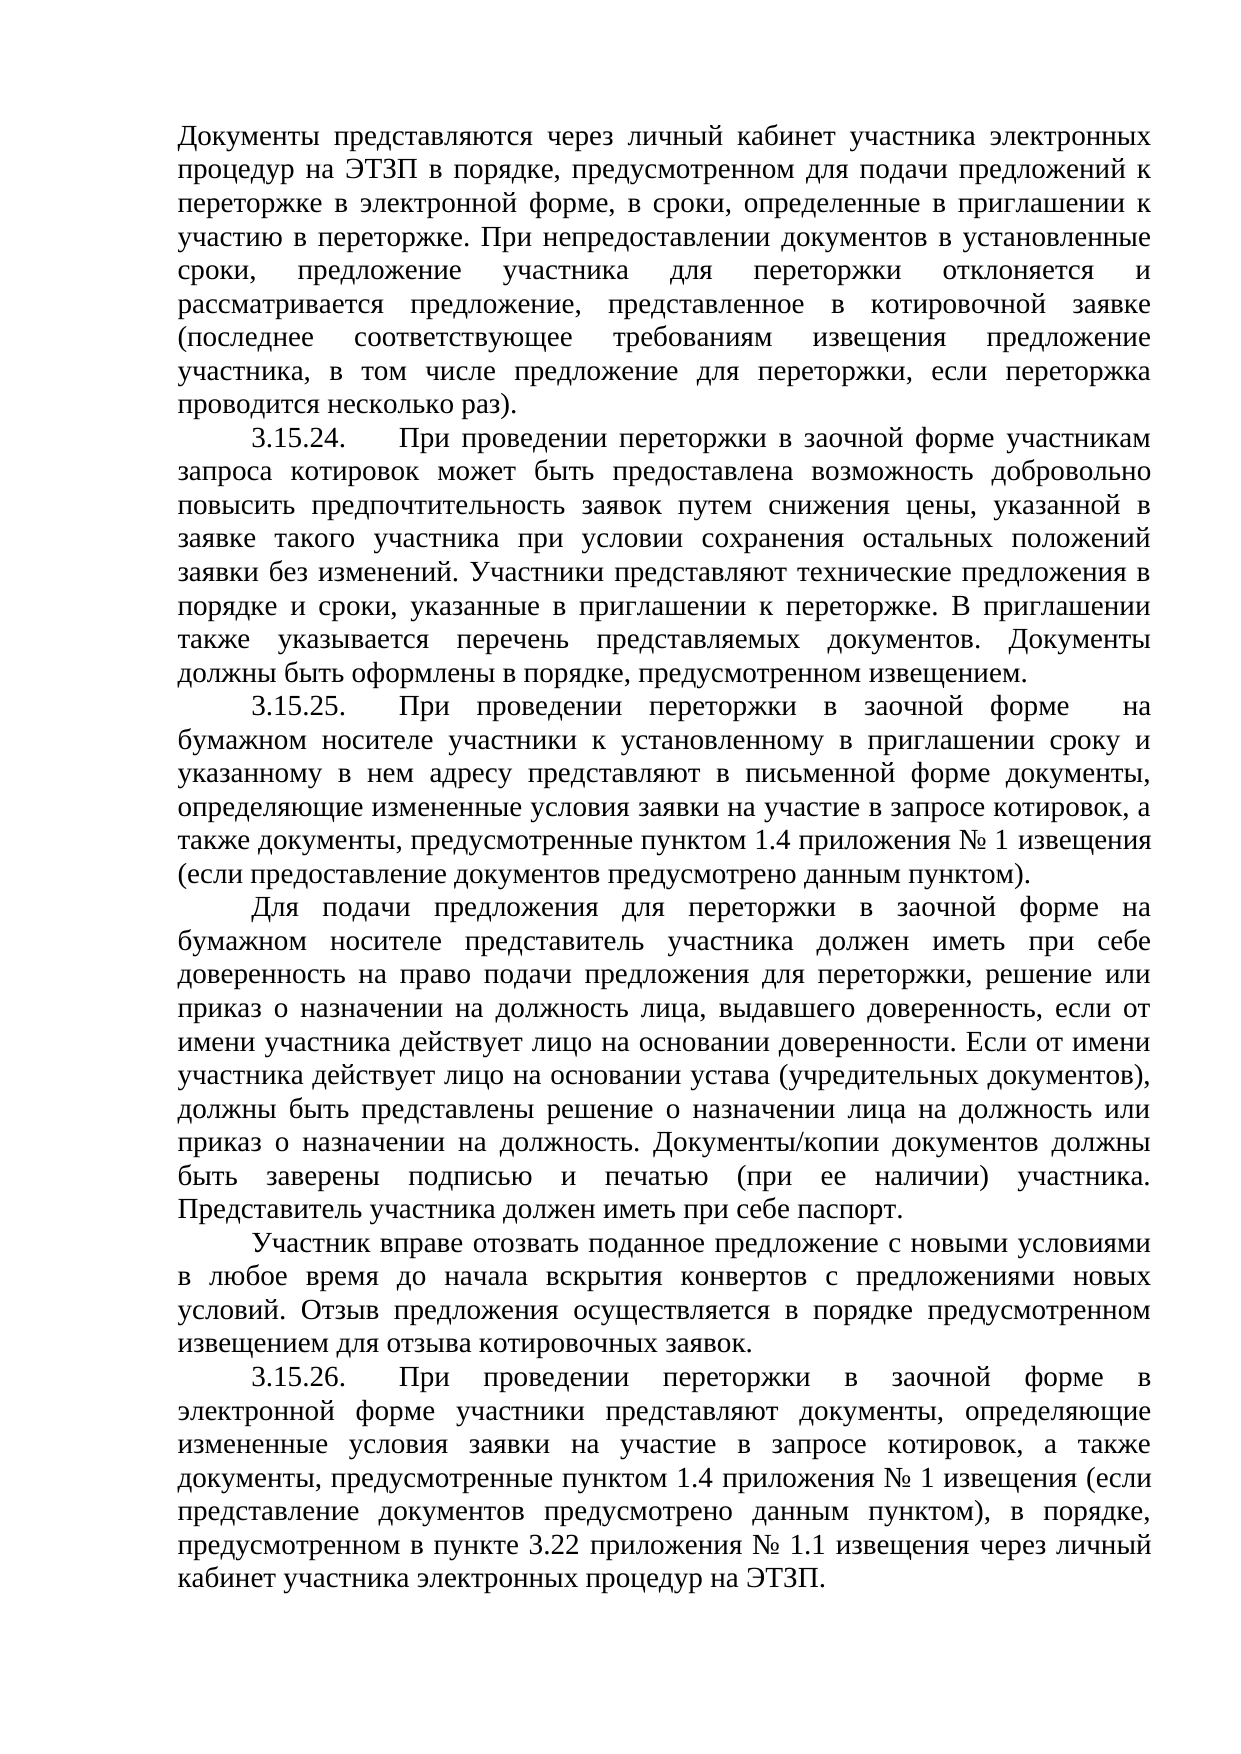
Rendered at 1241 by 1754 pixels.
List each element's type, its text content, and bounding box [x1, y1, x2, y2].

list При проведении переторжки в заочной форме в электронной форме участники представляют документы, определяющие измененные условия заявки на участие в запросе котировок, а также документы, предусмотренные пунктом 1.4 приложения № 1 извещения (если представление документов предусмотрено данным пунктом), в порядке, предусмотренном в пункте 3.22 приложения № 1.1 извещения через личный кабинет участника электронных процедур на ЭТЗП. [177, 1359, 1152, 1594]
list Для подачи предложения для переторжки в заочной форме на бумажном носителе представитель участника должен иметь при себе доверенность на право подачи предложения для переторжки, решение или приказ о назначении на должность лица, выдавшего доверенность, если от имени участника действует лицо на основании доверенности. Если от имени участника действует лицо на основании устава (учредительных документов), должны быть представлены решение о назначении лица на должность или приказ о назначении на должность. Документы/копии документов должны быть заверены подписью и печатью (при ее наличии) участника. Представитель участника должен иметь при себе паспорт. [177, 889, 1152, 1225]
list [177, 118, 1152, 420]
list При проведении переторжки в заочной форме на бумажном носителе участники к установленному в приглашении сроку и указанному в нем адресу представляют в письменной форме документы, определяющие измененные условия заявки на участие в запросе котировок, а также документы, предусмотренные пунктом 1.4 приложения № 1 извещения (если предоставление документов предусмотрено данным пунктом). [177, 688, 1152, 889]
list При проведении переторжки в заочной форме участникам запроса котировок может быть предоставлена возможность добровольно повысить предпочтительность заявок путем снижения цены, указанной в заявке такого участника при условии сохранения остальных положений заявки без изменений. Участники представляют технические предложения в порядке и сроки, указанные в приглашении к переторжке. В приглашении также указывается перечень представляемых документов. Документы должны быть оформлены в порядке, предусмотренном извещением. [177, 420, 1152, 688]
list Участник вправе отозвать поданное предложение с новыми условиями в любое время до начала вскрытия конвертов с предложениями новых условий. Отзыв предложения осуществляется в порядке предусмотренном извещением для отзыва котировочных заявок. [177, 1225, 1152, 1359]
